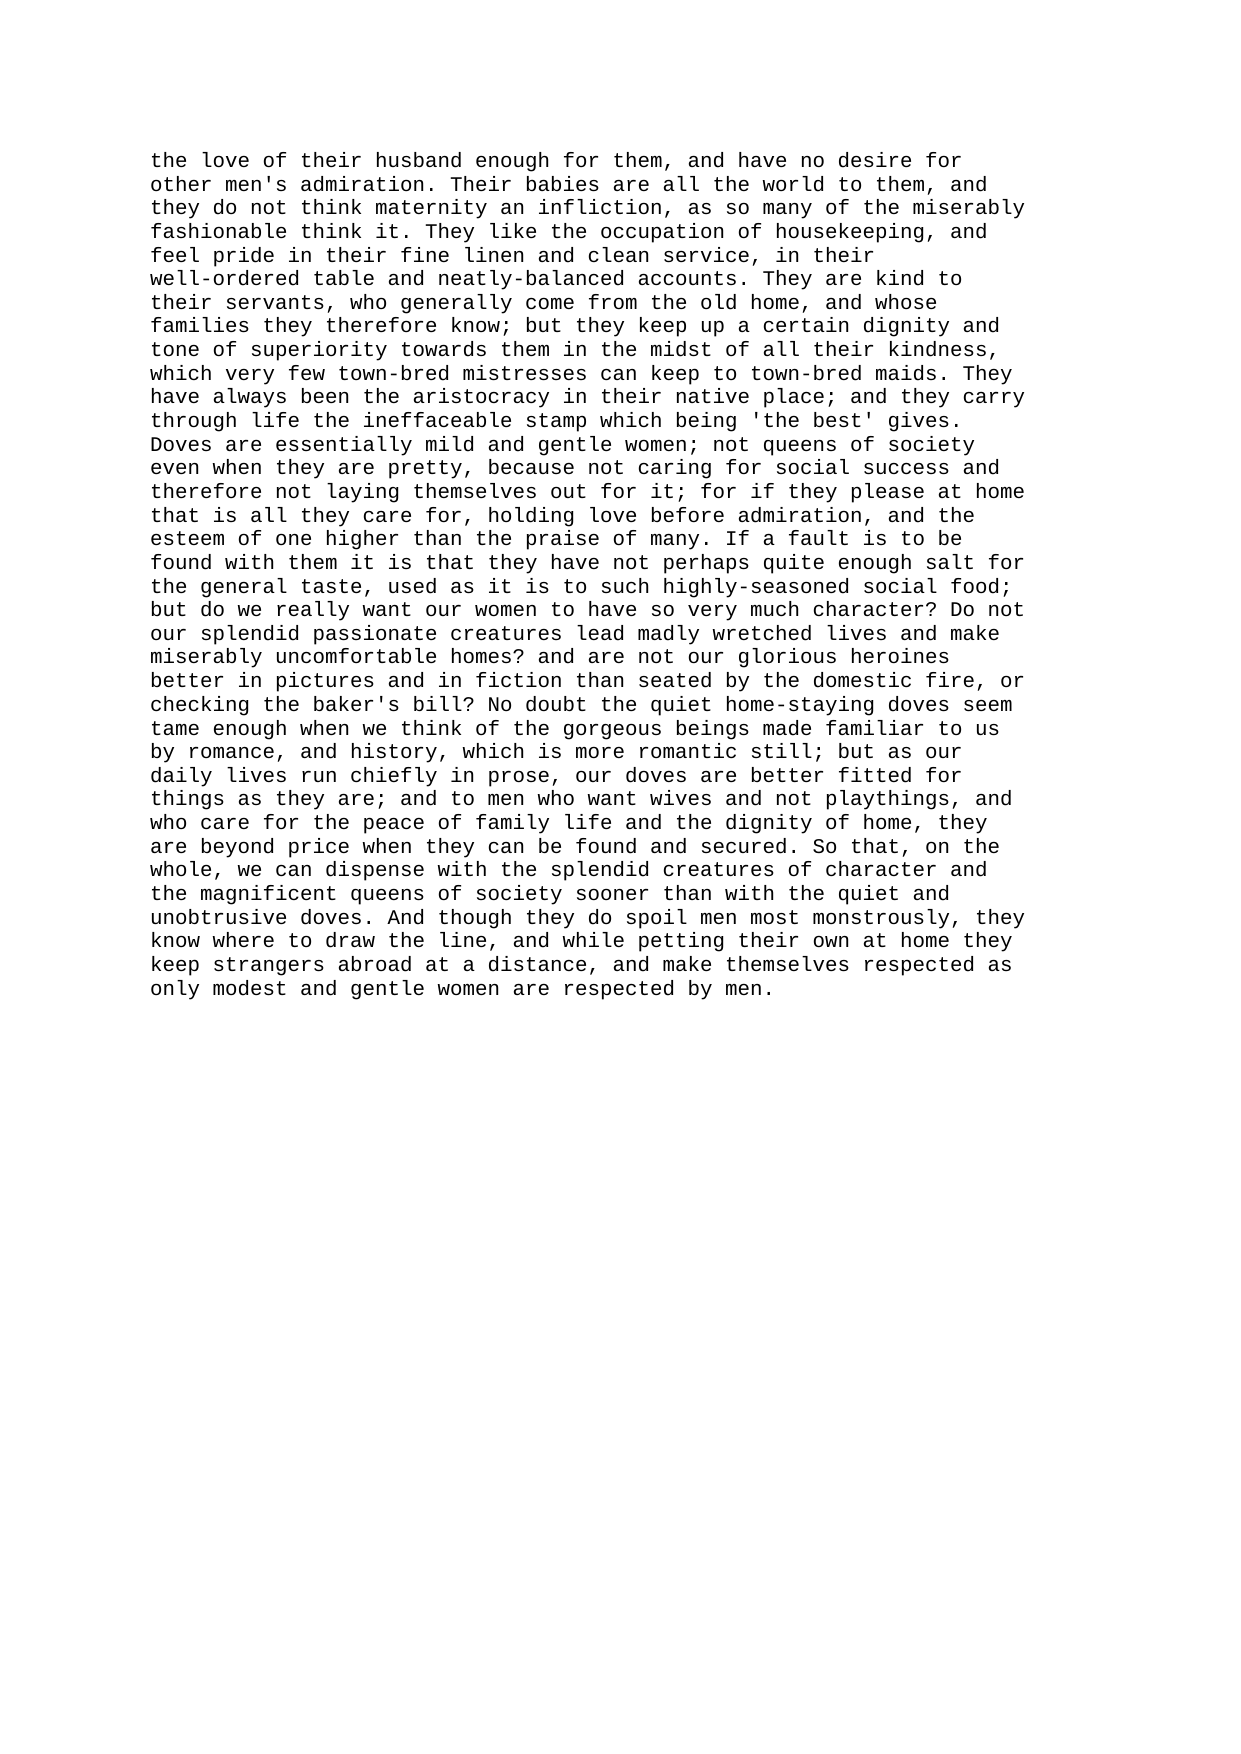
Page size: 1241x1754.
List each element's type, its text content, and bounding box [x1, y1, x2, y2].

text the love of their husband enough for them, and have no desire for [150, 150, 1090, 174]
text are beyond price when they can be found and secured. So that, on the [150, 836, 1090, 859]
text which very few town-bred mistresses can keep to town-bred maids. They [150, 363, 1090, 386]
text but do we really want our women to have so very much character? Do not [150, 599, 1090, 623]
text esteem of one higher than the praise of many. If a fault is to be [150, 528, 1090, 552]
text things as they are; and to men who want wives and not playthings, and [150, 788, 1090, 812]
text well-ordered table and neatly-balanced accounts. They are kind to [150, 268, 1090, 292]
text whole, we can dispense with the splendid creatures of character and [150, 859, 1090, 883]
text miserably uncomfortable homes? and are not our glorious heroines [150, 647, 1090, 670]
text they do not think maternity an infliction, as so many of the miserably [150, 197, 1090, 221]
text tame enough when we think of the gorgeous beings made familiar to us [150, 717, 1090, 741]
text that is all they care for, holding love before admiration, and the [150, 505, 1090, 528]
text therefore not laying themselves out for it; for if they please at home [150, 481, 1090, 505]
text keep strangers abroad at a distance, and make themselves respected as [150, 954, 1090, 978]
text other men's admiration. Their babies are all the world to them, and [150, 174, 1090, 197]
text who care for the peace of family life and the dignity of home, they [150, 812, 1090, 836]
text have always been the aristocracy in their native place; and they carry [150, 386, 1090, 410]
text better in pictures and in fiction than seated by the domestic fire, or [150, 670, 1090, 694]
text by romance, and history, which is more romantic still; but as our [150, 741, 1090, 765]
text tone of superiority towards them in the midst of all their kindness, [150, 339, 1090, 363]
text even when they are pretty, because not caring for social success and [150, 457, 1090, 481]
text the magnificent queens of society sooner than with the quiet and [150, 883, 1090, 907]
text fashionable think it. They like the occupation of housekeeping, and [150, 221, 1090, 244]
text feel pride in their fine linen and clean service, in their [150, 244, 1090, 268]
text our splendid passionate creatures lead madly wretched lives and make [150, 623, 1090, 647]
text families they therefore know; but they keep up a certain dignity and [150, 316, 1090, 339]
text the general taste, used as it is to such highly-seasoned social food; [150, 576, 1090, 599]
text only modest and gentle women are respected by men. [150, 978, 1090, 1001]
text their servants, who generally come from the old home, and whose [150, 292, 1090, 316]
text unobtrusive doves. And though they do spoil men most monstrously, they [150, 907, 1090, 930]
text checking the baker's bill? No doubt the quiet home-staying doves seem [150, 694, 1090, 717]
text daily lives run chiefly in prose, our doves are better fitted for [150, 765, 1090, 788]
text through life the ineffaceable stamp which being 'the best' gives. [150, 410, 1090, 434]
text know where to draw the line, and while petting their own at home they [150, 930, 1090, 954]
text found with them it is that they have not perhaps quite enough salt for [150, 552, 1090, 576]
text Doves are essentially mild and gentle women; not queens of society [150, 434, 1090, 457]
